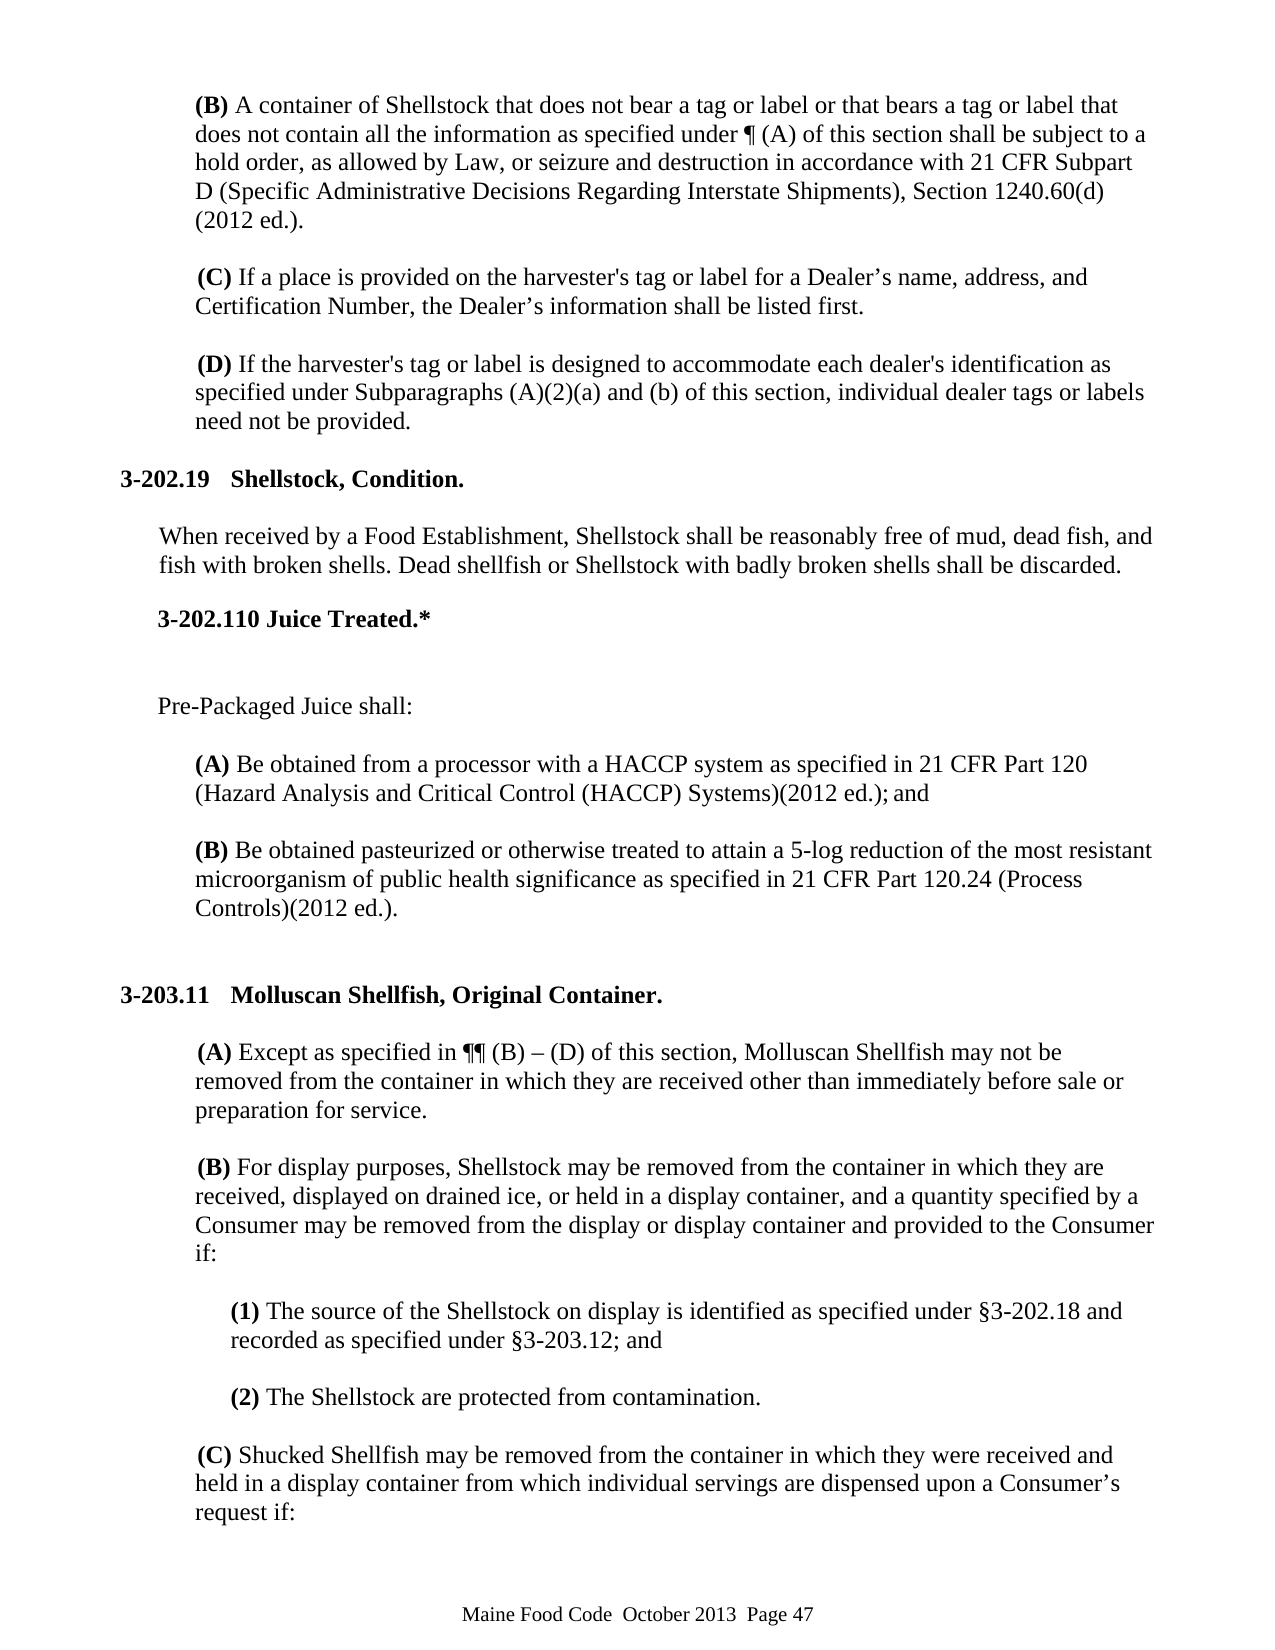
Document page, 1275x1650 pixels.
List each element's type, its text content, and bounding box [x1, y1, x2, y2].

text (D) If the harvester's tag or label is designed to accommodate each dealer's identification as specified under Subparagraphs (A)(2)(a) and (b) of this section, individual dealer tags or labels need not be provided. [195, 349, 1155, 435]
text When received by a Food Establishment, Shellstock shall be reasonably free of mud, dead fish, and fish with broken shells. Dead shellfish or Shellstock with badly broken shells shall be discarded. [158, 521, 1155, 579]
text (A) Except as specified in ¶¶ (B) – (D) of this section, Molluscan Shellfish may not be removed from the container in which they are received other than immediately before sale or preparation for service. [195, 1037, 1155, 1123]
subtitle 3-202.110 Juice Treated.* [120, 607, 1155, 633]
text (B) Be obtained pasteurized or otherwise treated to attain a 5-log reduction of the most resistant microorganism of public health significance as specified in 21 CFR Part 120.24 (Process Controls)(2012 ed.). [195, 836, 1155, 922]
text (1) The source of the Shellstock on display is identified as specified under §3-202.18 and recorded as specified under §3-203.12; and [230, 1296, 1155, 1353]
subtitle 3-203.11 Molluscan Shellfish, Original Container. [120, 980, 1155, 1008]
text (C) If a place is provided on the harvester's tag or label for a Dealer’s name, address, and Certification Number, the Dealer’s information shall be listed first. [195, 262, 1155, 320]
text (C) Shucked Shellfish may be removed from the container in which they were received and held in a display container from which individual servings are dispensed upon a Consumer’s request if: [195, 1440, 1155, 1526]
text (2) The Shellstock are protected from contamination. [120, 1382, 1155, 1411]
text (A) Be obtained from a processor with a HACCP system as specified in 21 CFR Part 120 (Hazard Analysis and Critical Control (HACCP) Systems)(2012 ed.); and [195, 749, 1155, 806]
text (B) For display purposes, Shellstock may be removed from the container in which they are received, displayed on drained ice, or held in a display container, and a quantity specified by a Consumer may be removed from the display or display container and provided to the Consumer if: [195, 1152, 1155, 1267]
text Pre-Packaged Juice shall: [120, 691, 1155, 720]
text (B) A container of Shellstock that does not bear a tag or label or that bears a tag or label that does not contain all the information as specified under ¶ (A) of this section shall be subject to a hold order, as allowed by Law, or seizure and destruction in accordance with 21 CFR Subpart D (Specific Administrative Decisions Regarding Interstate Shipments), Section 1240.60(d) (2012 ed.). [195, 90, 1155, 234]
text 3-202.19 Shellstock, Condition. [120, 464, 1155, 492]
